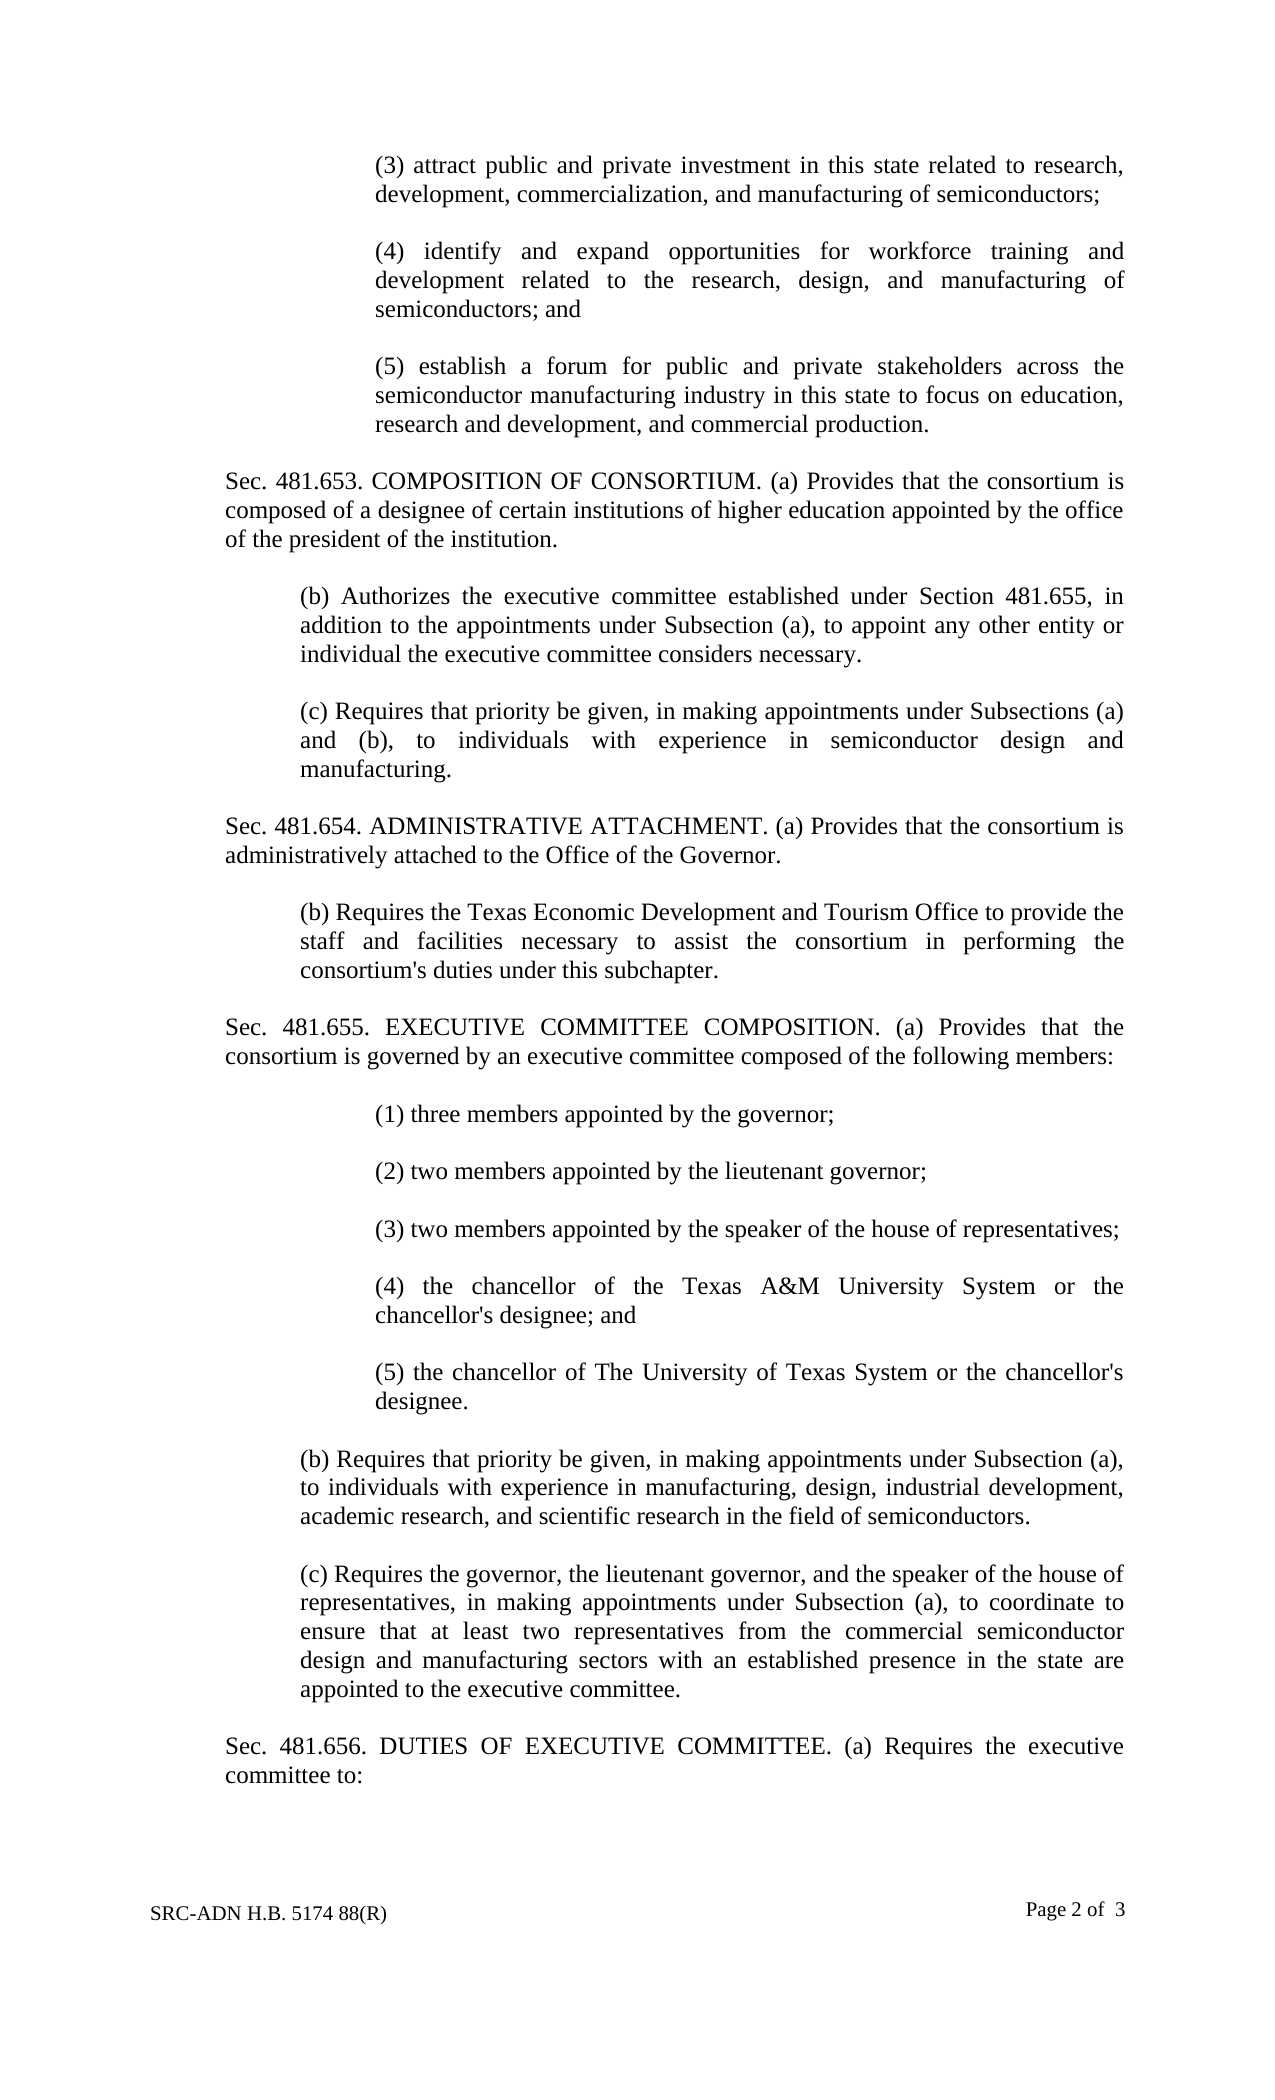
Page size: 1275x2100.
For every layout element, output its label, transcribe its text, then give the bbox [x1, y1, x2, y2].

text (5) establish a forum for public and private stakeholders across the semiconductor manufacturing industry in this state to focus on education, research and development, and commercial production. [375, 351, 1125, 437]
text (c) Requires the governor, the lieutenant governor, and the speaker of the house of representatives, in making appointments under Subsection (a), to coordinate to ensure that at least two representatives from the commercial semiconductor design and manufacturing sectors with an established presence in the state are appointed to the executive committee. [300, 1559, 1125, 1702]
text (3) two members appointed by the speaker of the house of representatives; [375, 1214, 1125, 1242]
text (1) three members appointed by the governor; [375, 1099, 1125, 1127]
text (b) Authorizes the executive committee established under Section 481.655, in addition to the appointments under Subsection (a), to appoint any other entity or individual the executive committee considers necessary. [300, 581, 1125, 667]
text Sec. 481.653. COMPOSITION OF CONSORTIUM. (a) Provides that the consortium is composed of a designee of certain institutions of higher education appointed by the office of the president of the institution. [225, 466, 1125, 552]
text Sec. 481.654. ADMINISTRATIVE ATTACHMENT. (a) Provides that the consortium is administratively attached to the Office of the Governor. [225, 811, 1125, 869]
text Sec. 481.656. DUTIES OF EXECUTIVE COMMITTEE. (a) Requires the executive committee to: [225, 1731, 1125, 1789]
text (b) Requires the Texas Economic Development and Tourism Office to provide the staff and facilities necessary to assist the consortium in performing the consortium's duties under this subchapter. [300, 897, 1125, 984]
text (c) Requires that priority be given, in making appointments under Subsections (a) and (b), to individuals with experience in semiconductor design and manufacturing. [300, 696, 1125, 782]
text (2) two members appointed by the lieutenant governor; [375, 1156, 1125, 1185]
text (5) the chancellor of The University of Texas System or the chancellor's designee. [375, 1357, 1125, 1415]
text (4) identify and expand opportunities for workforce training and development related to the research, design, and manufacturing of semiconductors; and [375, 236, 1125, 322]
text (3) attract public and private investment in this state related to research, development, commercialization, and manufacturing of semiconductors; [375, 150, 1125, 207]
text (4) the chancellor of the Texas A&M University System or the chancellor's designee; and [375, 1271, 1125, 1329]
text Sec. 481.655. EXECUTIVE COMMITTEE COMPOSITION. (a) Provides that the consortium is governed by an executive committee composed of the following members: [225, 1012, 1125, 1070]
text (b) Requires that priority be given, in making appointments under Subsection (a), to individuals with experience in manufacturing, design, industrial development, academic research, and scientific research in the field of semiconductors. [300, 1444, 1125, 1530]
